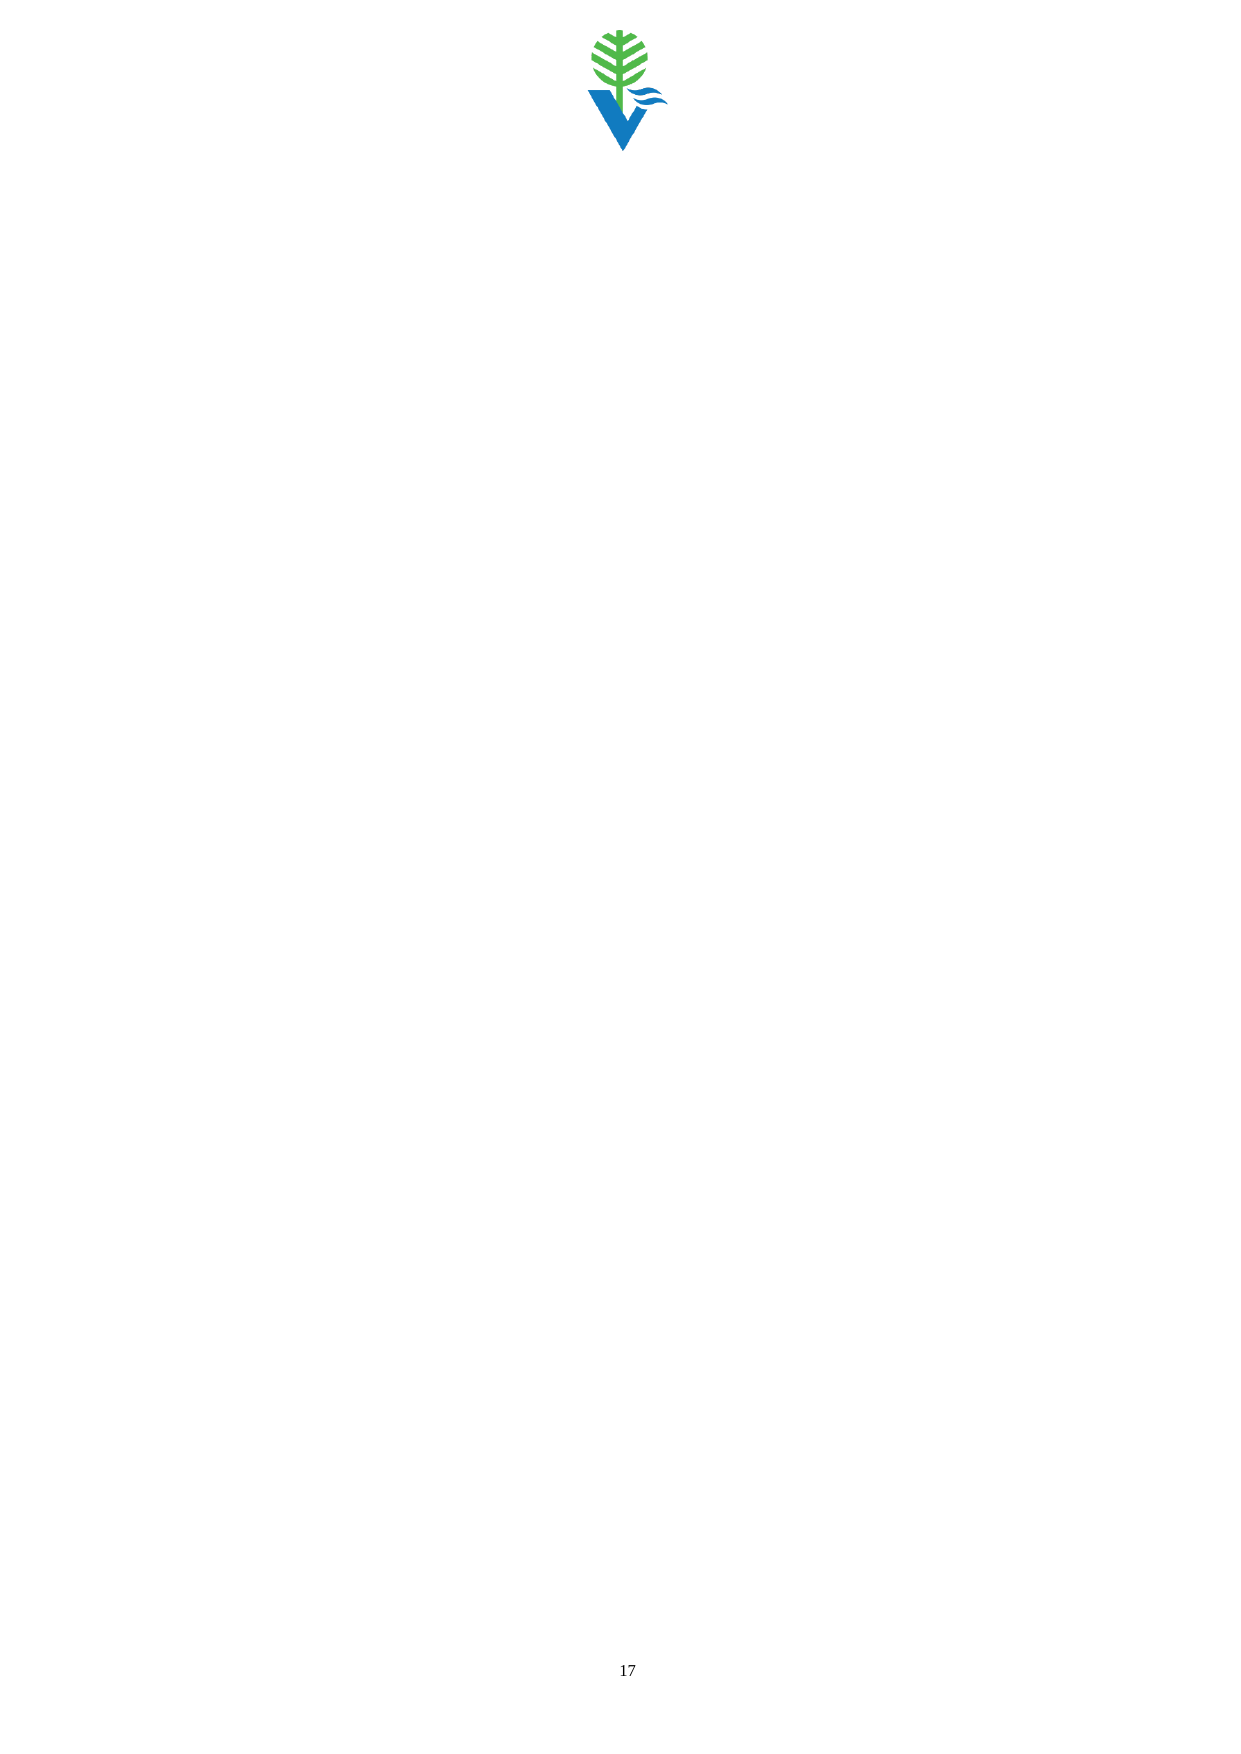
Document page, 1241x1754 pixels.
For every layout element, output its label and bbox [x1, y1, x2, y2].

picture [587, 30, 668, 151]
